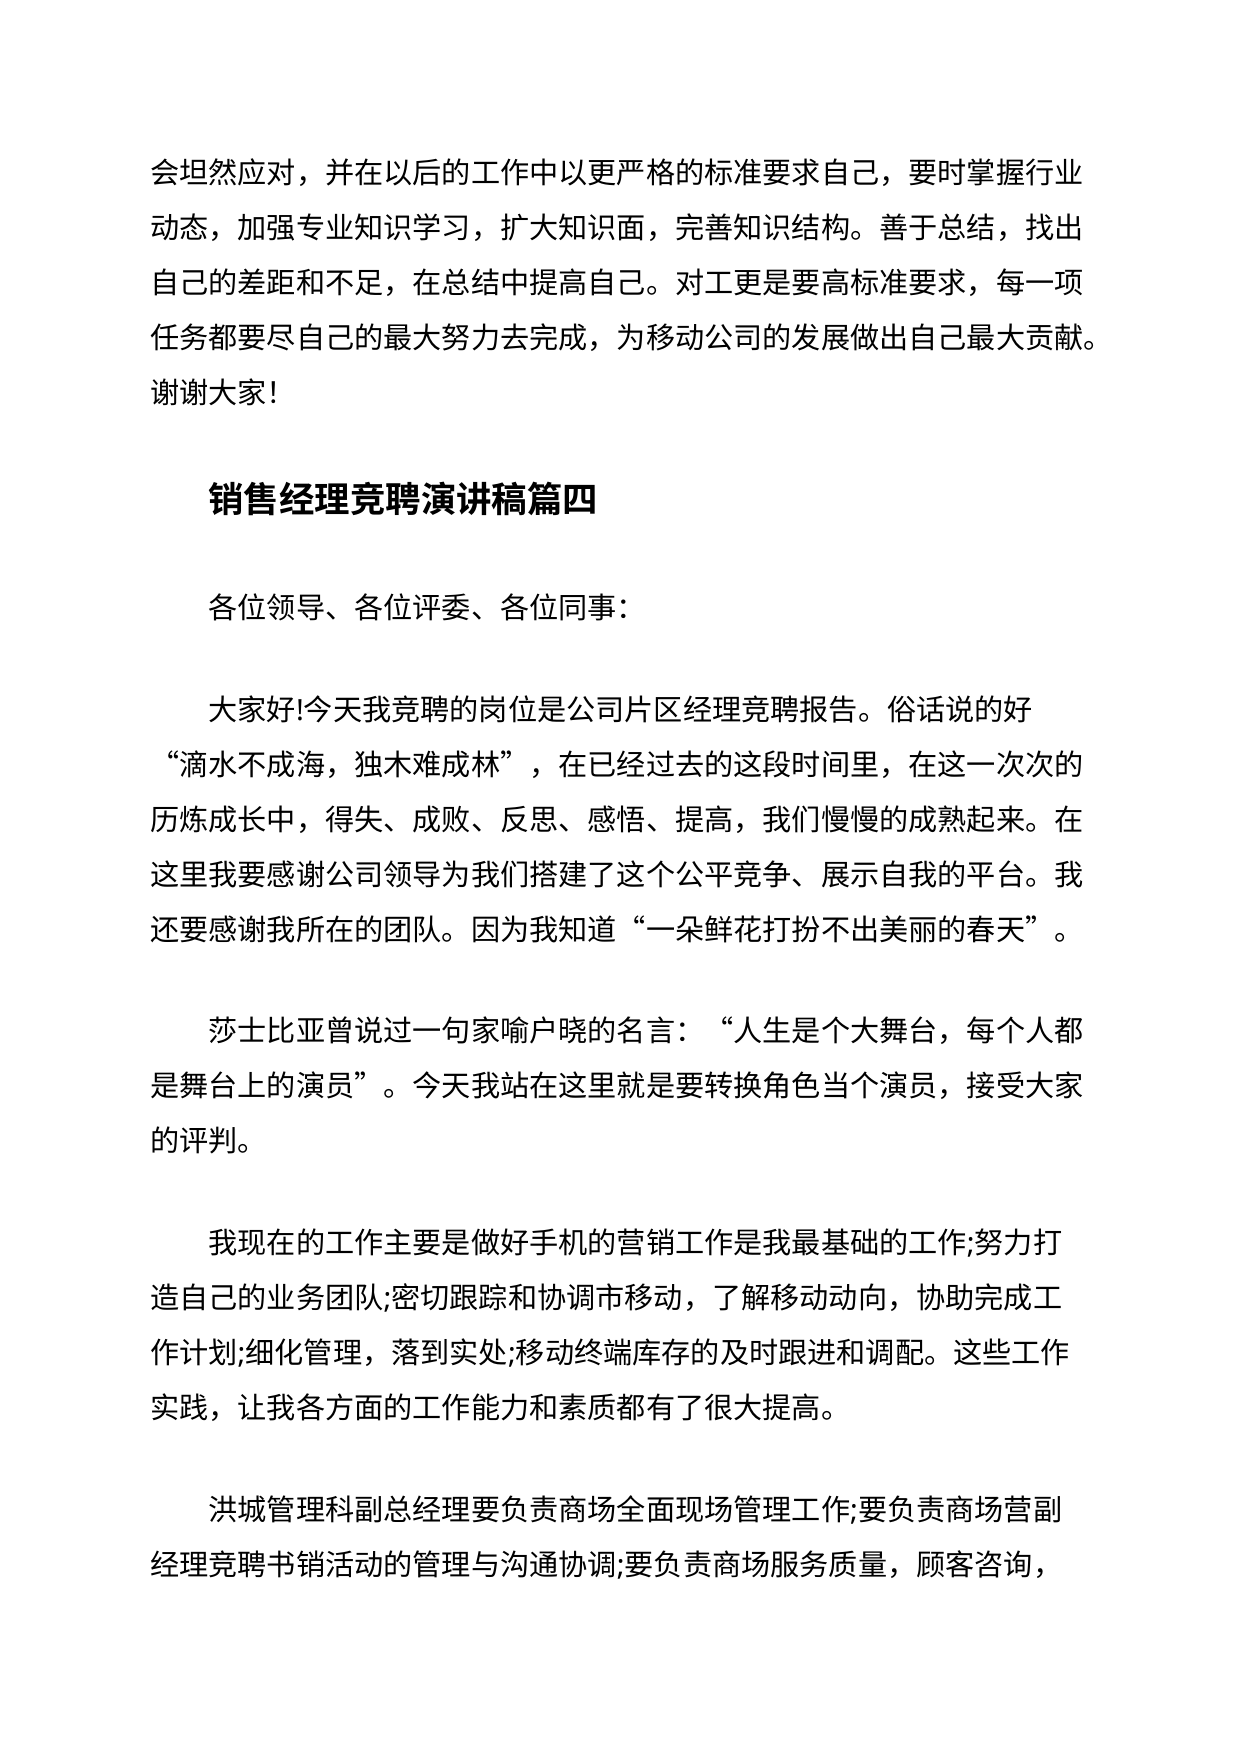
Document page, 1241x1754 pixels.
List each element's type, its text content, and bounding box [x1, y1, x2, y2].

text 大家好!今天我竞聘的岗位是公司片区经理竞聘报告。俗话说的好“滴水不成海，独木难成林”，在已经过去的这段时间里，在这一次次的历炼成长中，得失、成败、反思、感悟、提高，我们慢慢的成熟起来。在这里我要感谢公司领导为我们搭建了这个公平竞争、展示自我的平台。我还要感谢我所在的团队。因为我知道“一朵鲜花打扮不出美丽的春天”。 [150, 687, 1090, 948]
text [150, 1486, 1090, 1584]
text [150, 150, 1090, 412]
text 我现在的工作主要是做好手机的营销工作是我最基础的工作;努力打造自己的业务团队;密切跟踪和协调市移动，了解移动动向，协助完成工作计划;细化管理，落到实处;移动终端库存的及时跟进和调配。这些工作实践，让我各方面的工作能力和素质都有了很大提高。 [150, 1219, 1090, 1427]
text 各位领导、各位评委、各位同事： [150, 585, 1090, 627]
text 销售经理竞聘演讲稿篇四 [150, 471, 1090, 523]
text 莎士比亚曾说过一句家喻户晓的名言：“人生是个大舞台，每个人都是舞台上的演员”。今天我站在这里就是要转换角色当个演员，接受大家的评判。 [150, 1008, 1090, 1160]
